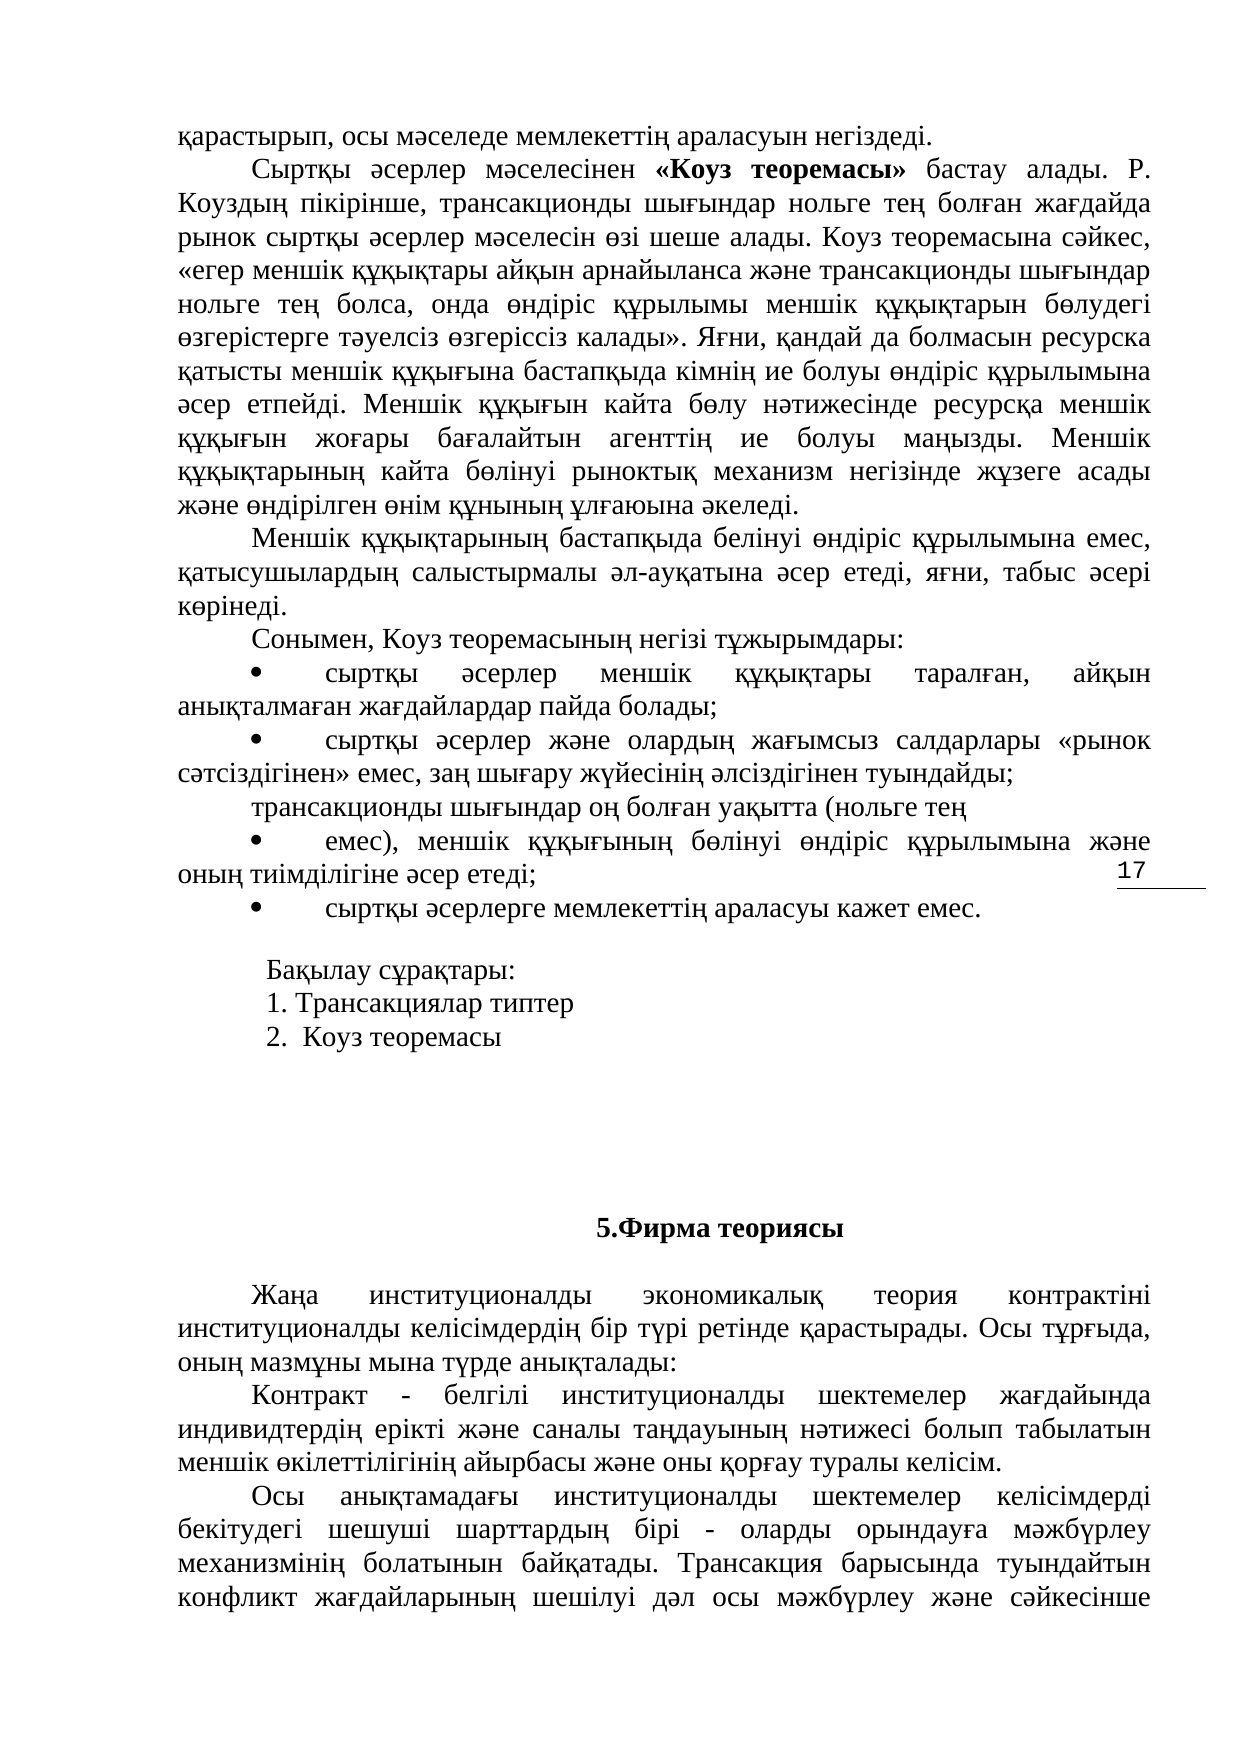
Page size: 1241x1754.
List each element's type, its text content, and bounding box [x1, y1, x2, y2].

text Контракт - белгілі институционалды шектемелер жағдайында индивидтердің ерікті және саналы таңдауының нәтижесі болып табылатын меншік өкілеттілігінің айырбасы және оны қорғау туралы келісім. [177, 1377, 1152, 1478]
list сыртқы әсерлерге мемлекеттің араласуы кажет емес. [177, 890, 1152, 923]
list сыртқы әсерлер және олардың жағымсыз салдарлары «рынок сәтсіздігінен» емес, заң шығару жүйесінің әлсіздігінен туындайды; [177, 722, 1152, 789]
list емес), меншік құқығының бөлінуі өндіріс құрылымына және оның тиімділігіне әсер етеді; [177, 823, 1152, 890]
text 1. Трансакциялар типтер [266, 985, 1152, 1019]
text Сонымен, Коуз теоремасының негізі тұжырымдары: [177, 621, 1152, 655]
list сыртқы әсерлер меншік құқықтары таралған, айқын анықталмаған жағдайлардар пайда болады; [177, 655, 1152, 722]
text 2. Коуз теоремасы [266, 1019, 1152, 1052]
text Жаңа институционалды экономикалық теория контрактіні институционалды келісімдердің бір түрі ретінде қарастырады. Осы тұрғыда, оның мазмұны мына түрде анықталады: [177, 1277, 1152, 1377]
text 5.Фирма теориясы [288, 1210, 1152, 1243]
text Сыртқы әсерлер мәселесінен «Коуз теоремасы» бастау алады. Р. Коуздың пікірінше, трансакционды шығындар нольге тең болған жағдайда рынок сыртқы әсерлер мәселесін өзі шеше алады. Коуз теоремасына сәйкес, «егер меншік құқықтары айқын арнайыланса және трансакционды шығындар нольге тең болса, онда өндіріс құрылымы меншік құқықтарын бөлудегі өзгерістерге тәуелсіз өзгеріссіз калады». Яғни, қандай да болмасын ресурска қатысты меншік құқығына бастапқыда кімнің ие болуы өндіріс құрылымына әсер етпейді. Меншік құқығын кайта бөлу нәтижесінде ресурсқа меншік құқығын жоғары бағалайтын агенттің ие болуы маңызды. Меншік құқықтарының кайта бөлінуі рыноктық механизм негізінде жұзеге асады және өндірілген өнім құнының ұлғаюына әкеледі. [177, 152, 1152, 521]
text Меншік құқықтарының бастапқыда белінуі өндіріс құрылымына емес, қатысушылардың салыстырмалы әл-ауқатына әсер етеді, яғни, табыс әсері көрінеді. [177, 521, 1152, 621]
text Бақылау сұрақтары: [266, 952, 1152, 985]
text трансакционды шығындар оң болған уақытта (нольге тең [177, 789, 1152, 823]
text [177, 1478, 1152, 1612]
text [177, 118, 1152, 152]
